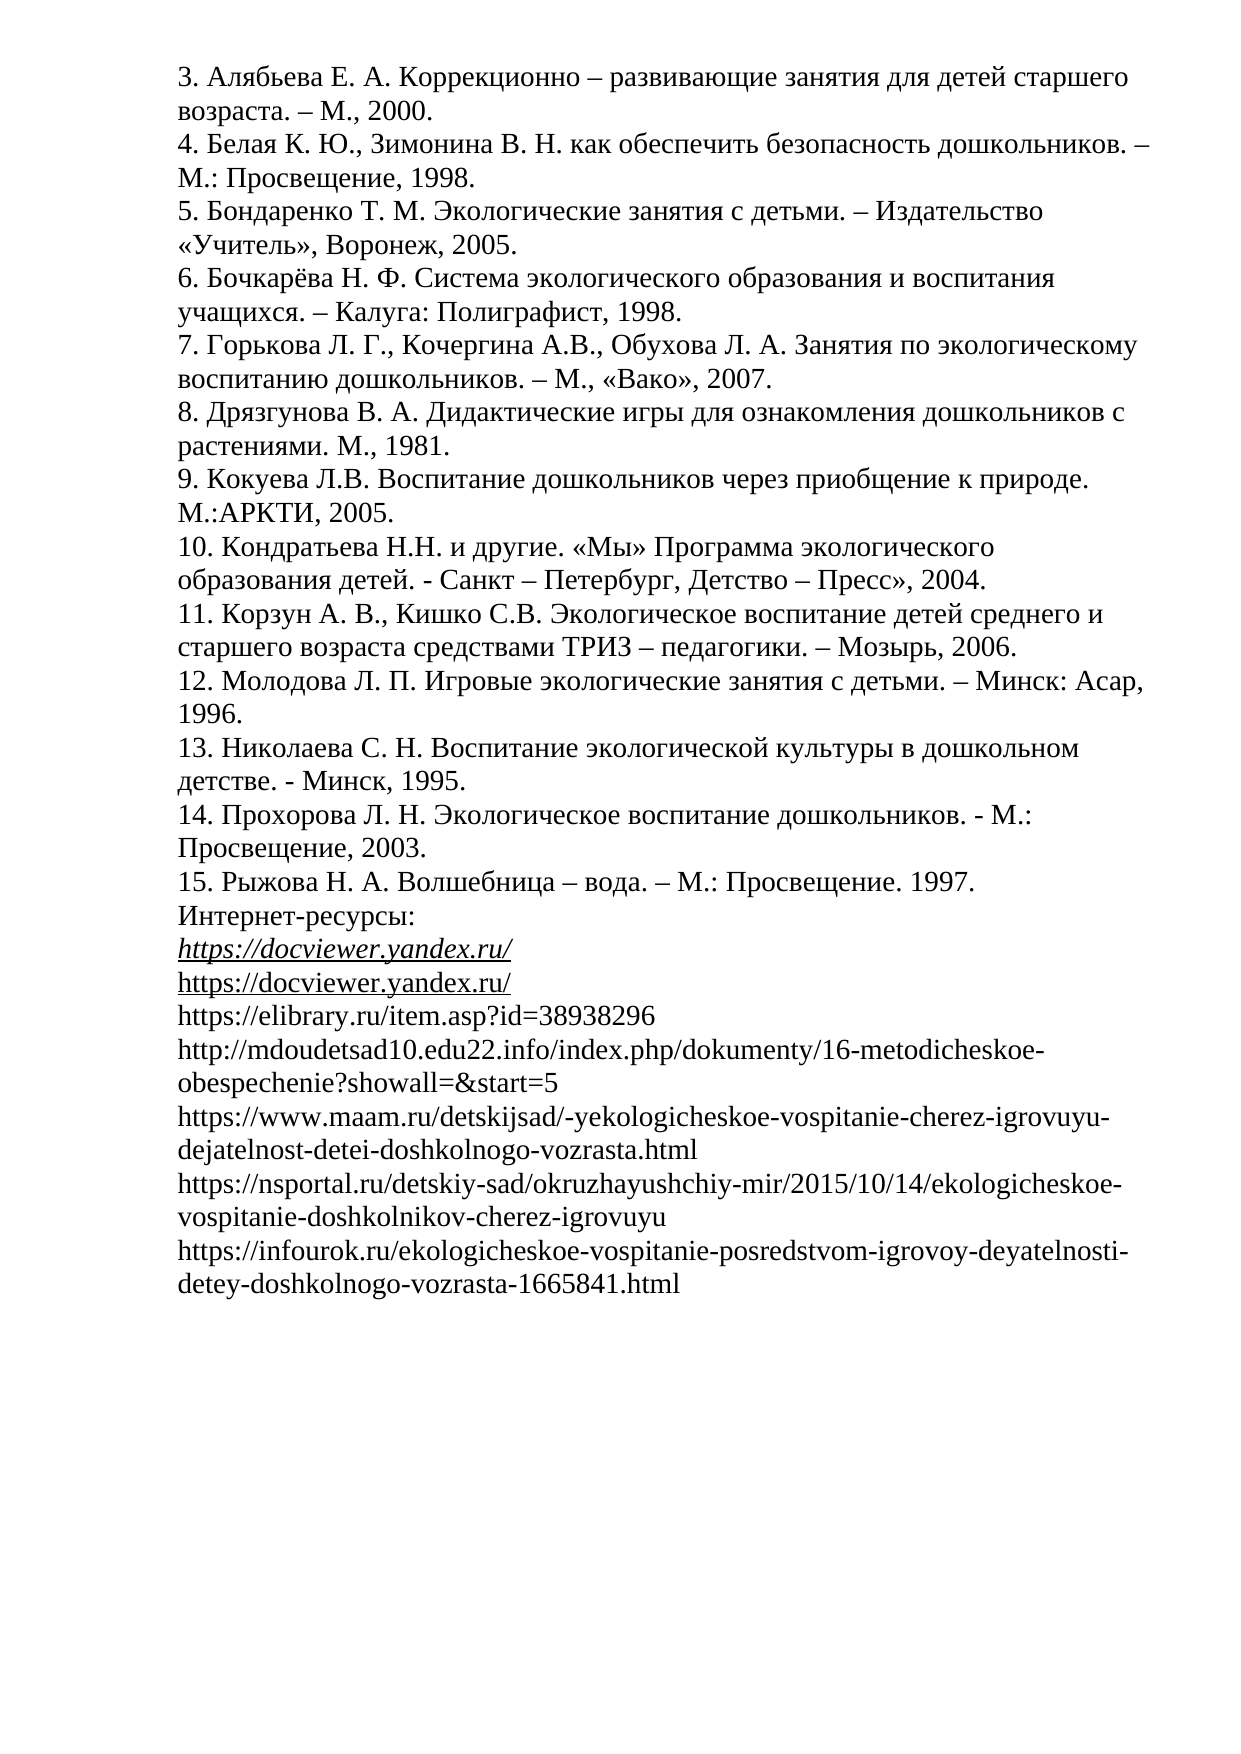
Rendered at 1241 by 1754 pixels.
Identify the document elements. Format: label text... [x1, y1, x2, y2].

text 7. Горькова Л. Г., Кочергина А.В., Обухова Л. А. Занятия по экологическому воспитанию дошкольников. – М., «Вако», 2007. [177, 327, 1152, 394]
text https://docviewer.yandex.ru/ [177, 931, 1152, 965]
text 9. Кокуева Л.В. Воспитание дошкольников через приобщение к природе. М.:АРКТИ, 2005. [177, 462, 1152, 529]
text http://mdoudetsad10.edu22.info/index.php/dokumenty/16-metodicheskoe-obespechenie?showall=&start=5 [177, 1032, 1152, 1099]
text https://docviewer.yandex.ru/ [177, 965, 1152, 998]
text https://elibrary.ru/item.asp?id=38938296 [177, 998, 1152, 1032]
text https://www.maam.ru/detskijsad/-yekologicheskoe-vospitanie-cherez-igrovuyu-dejatelnost-detei-doshkolnogo-vozrasta.html [177, 1099, 1152, 1166]
text 14. Прохорова Л. Н. Экологическое воспитание дошкольников. - М.: Просвещение, 2003. [177, 797, 1152, 864]
text 13. Николаева С. Н. Воспитание экологической культуры в дошкольном детстве. - Минск, 1995. [177, 730, 1152, 797]
text 15. Рыжова Н. А. Волшебница – вода. – М.: Просвещение. 1997. [177, 864, 1152, 898]
text https://infourok.ru/ekologicheskoe-vospitanie-posredstvom-igrovoy-deyatelnosti-detey-doshkolnogo-vozrasta-1665841.html [177, 1233, 1152, 1300]
text 6. Бочкарёва Н. Ф. Система экологического образования и воспитания учащихся. – Калуга: Полиграфист, 1998. [177, 260, 1152, 327]
text 12. Молодова Л. П. Игровые экологические занятия с детьми. – Минск: Асар, 1996. [177, 663, 1152, 730]
text Интернет-ресурсы: [177, 898, 1152, 931]
text 3. Алябьева Е. А. Коррекционно – развивающие занятия для детей старшего возраста. – М., 2000. [177, 59, 1152, 126]
text 8. Дрязгунова В. А. Дидактические игры для ознакомления дошкольников с растениями. М., 1981. [177, 394, 1152, 462]
text https://nsportal.ru/detskiy-sad/okruzhayushchiy-mir/2015/10/14/ekologicheskoe-vospitanie-doshkolnikov-cherez-igrovuyu [177, 1166, 1152, 1233]
text 5. Бондаренко Т. М. Экологические занятия с детьми. – Издательство «Учитель», Воронеж, 2005. [177, 193, 1152, 260]
text 4. Белая К. Ю., Зимонина В. Н. как обеспечить безопасность дошкольников. – М.: Просвещение, 1998. [177, 126, 1152, 193]
text 11. Корзун А. В., Кишко С.В. Экологическое воспитание детей среднего и старшего возраста средствами ТРИЗ – педагогики. – Мозырь, 2006. [177, 596, 1152, 663]
text 10. Кондратьева Н.Н. и другие. «Мы» Программа экологического образования детей. - Санкт – Петербург, Детство – Пресс», 2004. [177, 529, 1152, 596]
